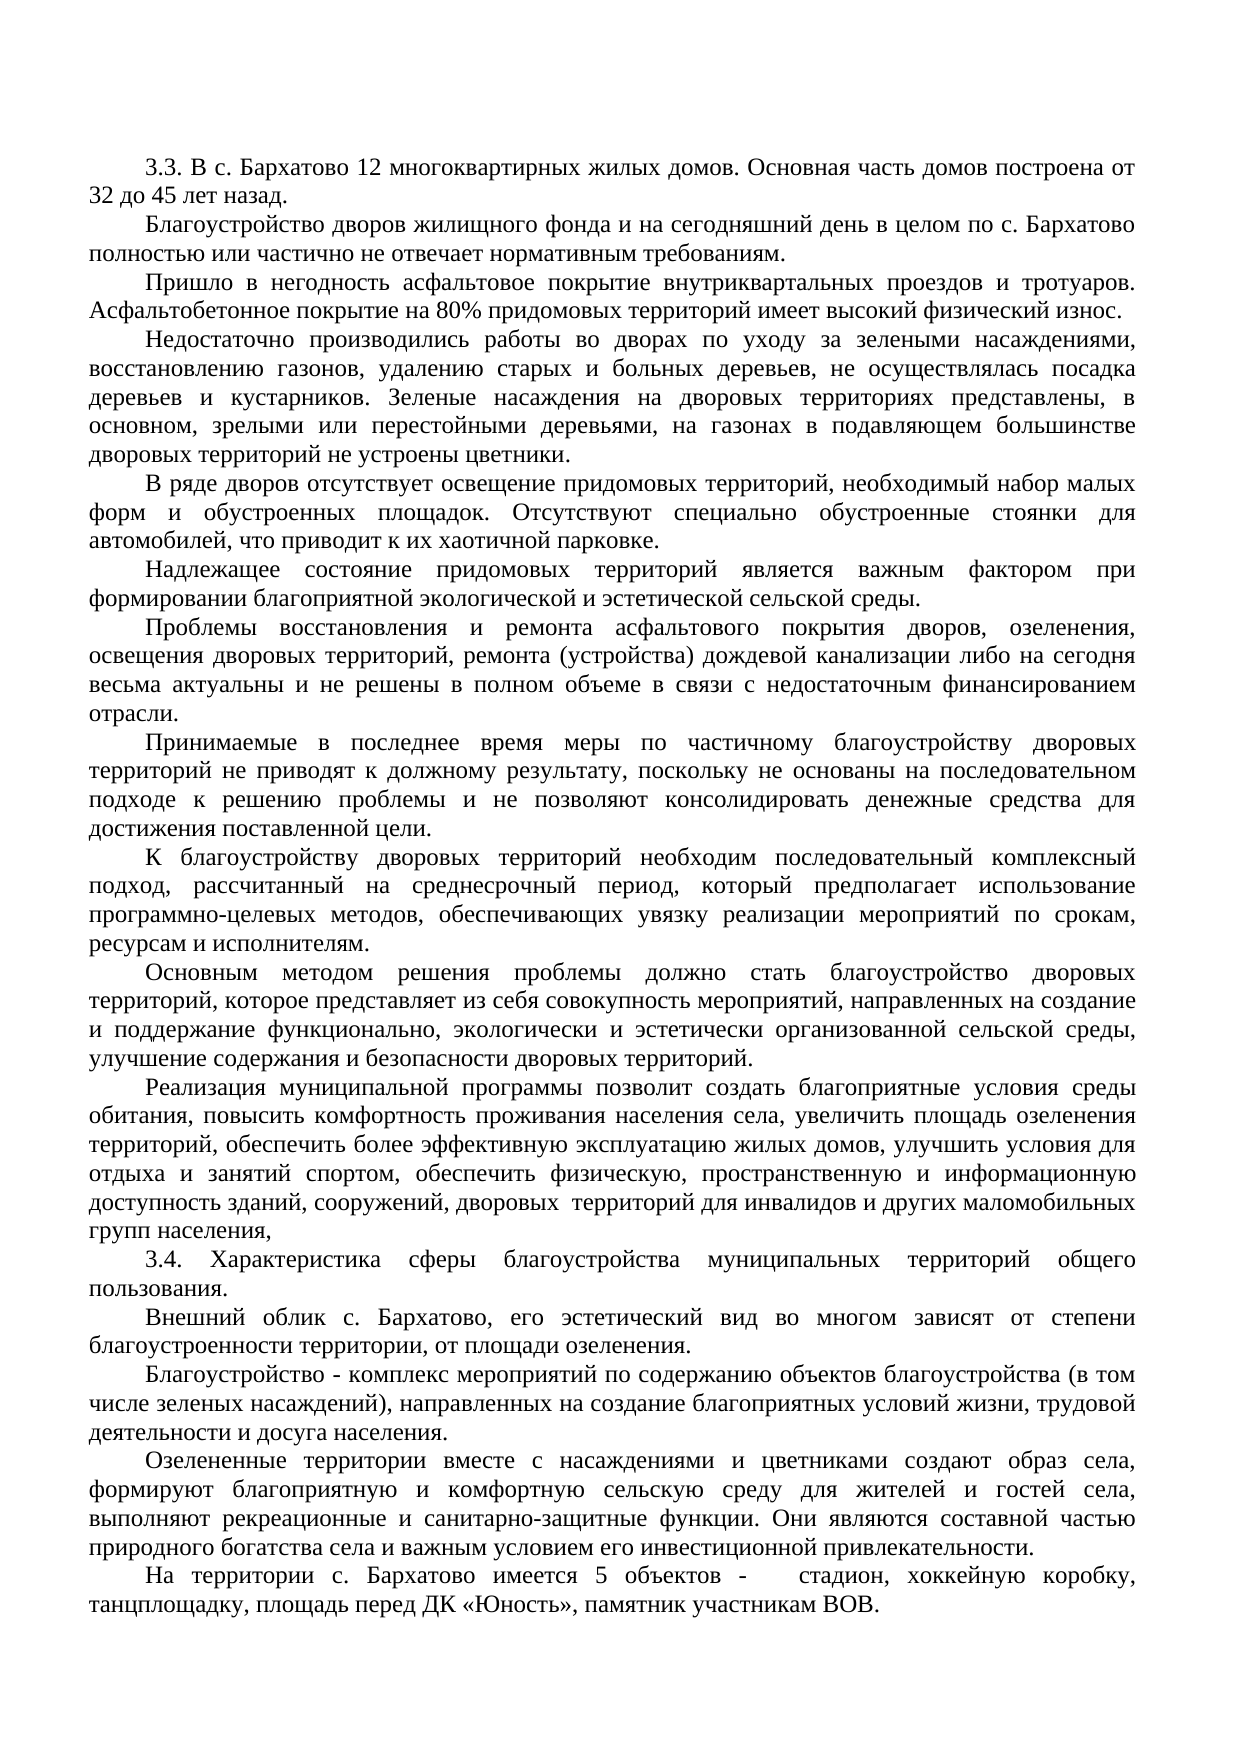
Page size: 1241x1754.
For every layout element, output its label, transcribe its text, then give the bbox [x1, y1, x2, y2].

text Благоустройство дворов жилищного фонда и на сегодняшний день в целом по с. Бархатово полностью или частично не отвечает нормативным требованиям. [89, 209, 1137, 267]
text 3.4. Характеристика сферы благоустройства муниципальных территорий общего пользования. [89, 1244, 1137, 1302]
text Озелененные территории вместе с насаждениями и цветниками создают образ села, формируют благоприятную и комфортную сельскую среду для жителей и гостей села, выполняют рекреационные и санитарно-защитные функции. Они являются составной частью природного богатства села и важным условием его инвестиционной привлекательности. [89, 1445, 1137, 1560]
text Пришло в негодность асфальтовое покрытие внутриквартальных проездов и тротуаров. Асфальтобетонное покрытие на 80% придомовых территорий имеет высокий физический износ. [89, 267, 1137, 324]
text Проблемы восстановления и ремонта асфальтового покрытия дворов, озеленения, освещения дворовых территорий, ремонта (устройства) дождевой канализации либо на сегодня весьма актуальны и не решены в полном объеме в связи с недостаточным финансированием отрасли. [89, 612, 1137, 727]
text 3.3. В с. Бархатово 12 многоквартирных жилых домов. Основная часть домов построена от 32 до 45 лет назад. [89, 152, 1137, 209]
text На территории с. Бархатово имеется 5 объектов - стадион, хоккейную коробку, танцплощадку, площадь перед ДК «Юность», памятник участникам ВОВ. [89, 1560, 1137, 1618]
text Внешний облик с. Бархатово, его эстетический вид во многом зависят от степени благоустроенности территории, от площади озеленения. [89, 1302, 1137, 1359]
text Реализация муниципальной программы позволит создать благоприятные условия среды обитания, повысить комфортность проживания населения села, увеличить площадь озеленения территорий, обеспечить более эффективную эксплуатацию жилых домов, улучшить условия для отдыха и занятий спортом, обеспечить физическую, пространственную и информационную доступность зданий, сооружений, дворовых территорий для инвалидов и других маломобильных групп населения, [89, 1072, 1137, 1244]
text В ряде дворов отсутствует освещение придомовых территорий, необходимый набор малых форм и обустроенных площадок. Отсутствуют специально обустроенные стоянки для автомобилей, что приводит к их хаотичной парковке. [89, 468, 1137, 554]
text Основным методом решения проблемы должно стать благоустройство дворовых территорий, которое представляет из себя совокупность мероприятий, направленных на создание и поддержание функционально, экологически и эстетически организованной сельской среды, улучшение содержания и безопасности дворовых территорий. [89, 957, 1137, 1072]
text Благоустройство - комплекс мероприятий по содержанию объектов благоустройства (в том числе зеленых насаждений), направленных на создание благоприятных условий жизни, трудовой деятельности и досуга населения. [89, 1359, 1137, 1445]
text Принимаемые в последнее время меры по частичному благоустройству дворовых территорий не приводят к должному результату, поскольку не основаны на последовательном подходе к решению проблемы и не позволяют консолидировать денежные средства для достижения поставленной цели. [89, 727, 1137, 842]
text К благоустройству дворовых территорий необходим последовательный комплексный подход, рассчитанный на среднесрочный период, который предполагает использование программно-целевых методов, обеспечивающих увязку реализации мероприятий по срокам, ресурсам и исполнителям. [89, 842, 1137, 957]
text Недостаточно производились работы во дворах по уходу за зелеными насаждениями, восстановлению газонов, удалению старых и больных деревьев, не осуществлялась посадка деревьев и кустарников. Зеленые насаждения на дворовых территориях представлены, в основном, зрелыми или перестойными деревьями, на газонах в подавляющем большинстве дворовых территорий не устроены цветники. [89, 324, 1137, 468]
text Надлежащее состояние придомовых территорий является важным фактором при формировании благоприятной экологической и эстетической сельской среды. [89, 554, 1137, 612]
